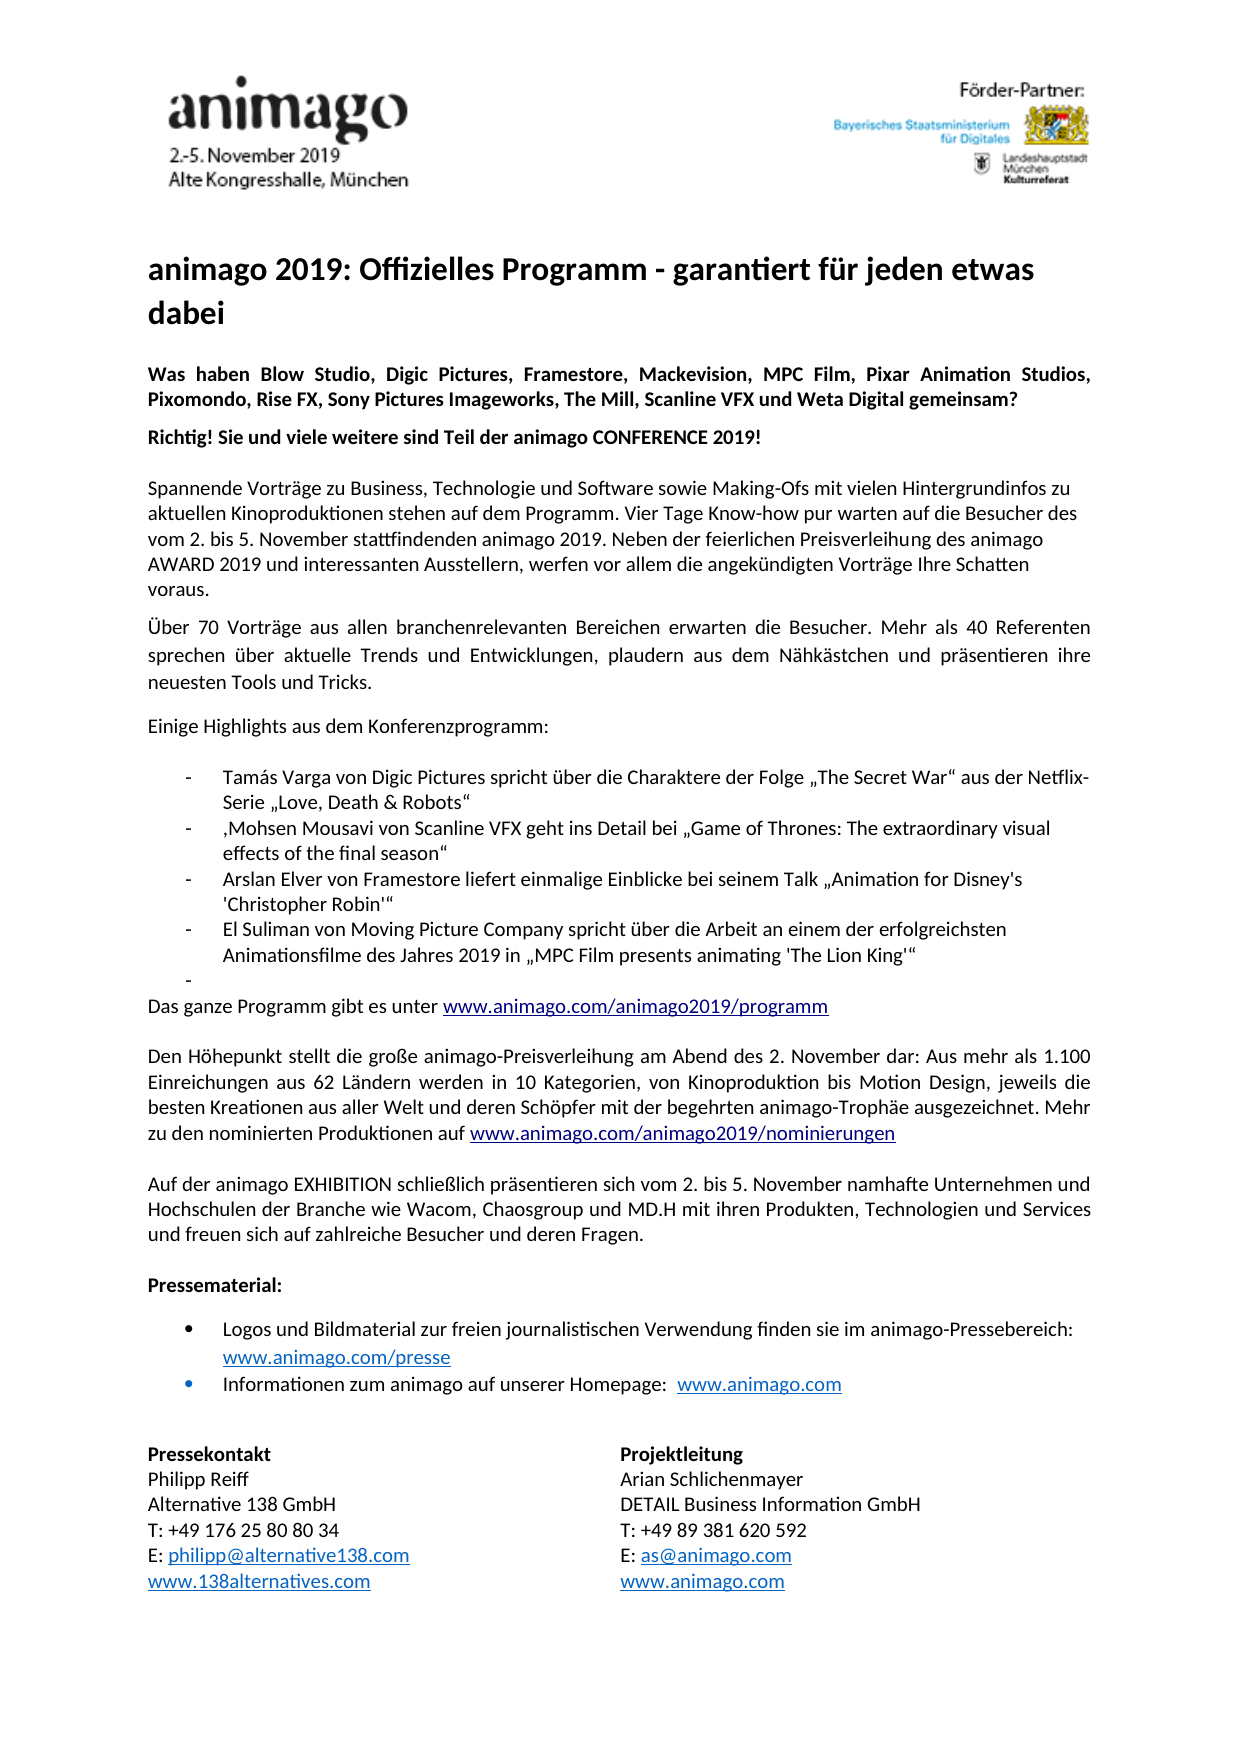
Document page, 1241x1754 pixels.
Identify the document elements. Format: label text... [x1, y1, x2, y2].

picture [147, 73, 1100, 193]
list ,Mohsen Mousavi von Scanline VFX geht ins Detail bei „Game of Thrones: The extraordinary visual effects of the final season“ [185, 815, 1093, 866]
text Einige Highlights aus dem Konferenzprogramm: [148, 713, 1093, 739]
text Pressekontakt Projektleitung [148, 1441, 1093, 1466]
text E: philipp@alternative138.com E: as@animago.com [148, 1542, 1093, 1568]
list Tamás Varga von Digic Pictures spricht über die Charaktere der Folge „The Secret War“ aus der Netflix-Serie „Love, Death & Robots“ [185, 764, 1093, 815]
text Pressematerial: [148, 1272, 1093, 1298]
text Den Höhepunkt stellt die große animago-Preisverleihung am Abend des 2. November dar: Aus mehr als 1.100 Einreichungen aus 62 Ländern werden in 10 Kategorien, von Kinoproduktion bis Motion Design, jeweils die besten Kreationen aus aller Welt und deren Schöpfer mit der begehrten animago-Trophäe ausgezeichnet. Mehr zu den nominierten Produktionen auf www.animago.com/animago2019/nominierungen [148, 1044, 1093, 1145]
list Arslan Elver von Framestore liefert einmalige Einblicke bei seinem Talk „Animation for Disney's 'Christopher Robin'“ [185, 866, 1093, 917]
text www.138alternatives.com www.animago.com [148, 1568, 1093, 1593]
text Was haben Blow Studio, Digic Pictures, Framestore, Mackevision, MPC Film, Pixar Animation Studios, Pixomondo, Rise FX, Sony Pictures Imageworks, The Mill, Scanline VFX und Weta Digital gemeinsam? [148, 361, 1093, 412]
list Informationen zum animago auf unserer Homepage: www.animago.com [185, 1371, 1093, 1397]
text Das ganze Programm gibt es unter www.animago.com/animago2019/programm [148, 993, 1093, 1018]
list Logos und Bildmaterial zur freien journalistischen Verwendung finden sie im animago-Pressebereich: www.animago.com/presse [185, 1317, 1093, 1369]
text Auf der animago EXHIBITION schließlich präsentieren sich vom 2. bis 5. November namhafte Unternehmen und Hochschulen der Branche wie Wacom, Chaosgroup und MD.H mit ihren Produkten, Technologien und Services und freuen sich auf zahlreiche Besucher und deren Fragen. [148, 1171, 1093, 1247]
list El Suliman von Moving Picture Company spricht über die Arbeit an einem der erfolgreichsten Animationsfilme des Jahres 2019 in „MPC Film presents animating 'The Lion King'“ [185, 917, 1093, 967]
text Über 70 Vorträge aus allen branchenrelevanten Bereichen erwarten die Besucher. Mehr als 40 Referenten sprechen über aktuelle Trends und Entwicklungen, plaudern aus dem Nähkästchen und präsentieren ihre neuesten Tools und Tricks. [148, 614, 1093, 695]
text Richtig! Sie und viele weitere sind Teil der animago CONFERENCE 2019! Spannende Vorträge zu Business, Technologie und Software sowie Making-Ofs mit vielen Hintergrundinfos zu aktuellen Kinoproduktionen stehen auf dem Programm. Vier Tage Know-how pur warten auf die Besucher des vom 2. bis 5. November stattfindenden animago 2019. Neben der feierlichen Preisverleihung des animago AWARD 2019 und interessanten Ausstellern, werfen vor allem die angekündigten Vorträge Ihre Schatten voraus. [148, 424, 1093, 602]
text animago 2019: Offizielles Programm - garantiert für jeden etwas dabei [148, 248, 1093, 332]
text Alternative 138 GmbH DETAIL Business Information GmbH T: +49 176 25 80 80 34 T: +49 89 381 620 592 [148, 1492, 1093, 1542]
text Philipp Reiff Arian Schlichenmayer [148, 1466, 1093, 1492]
